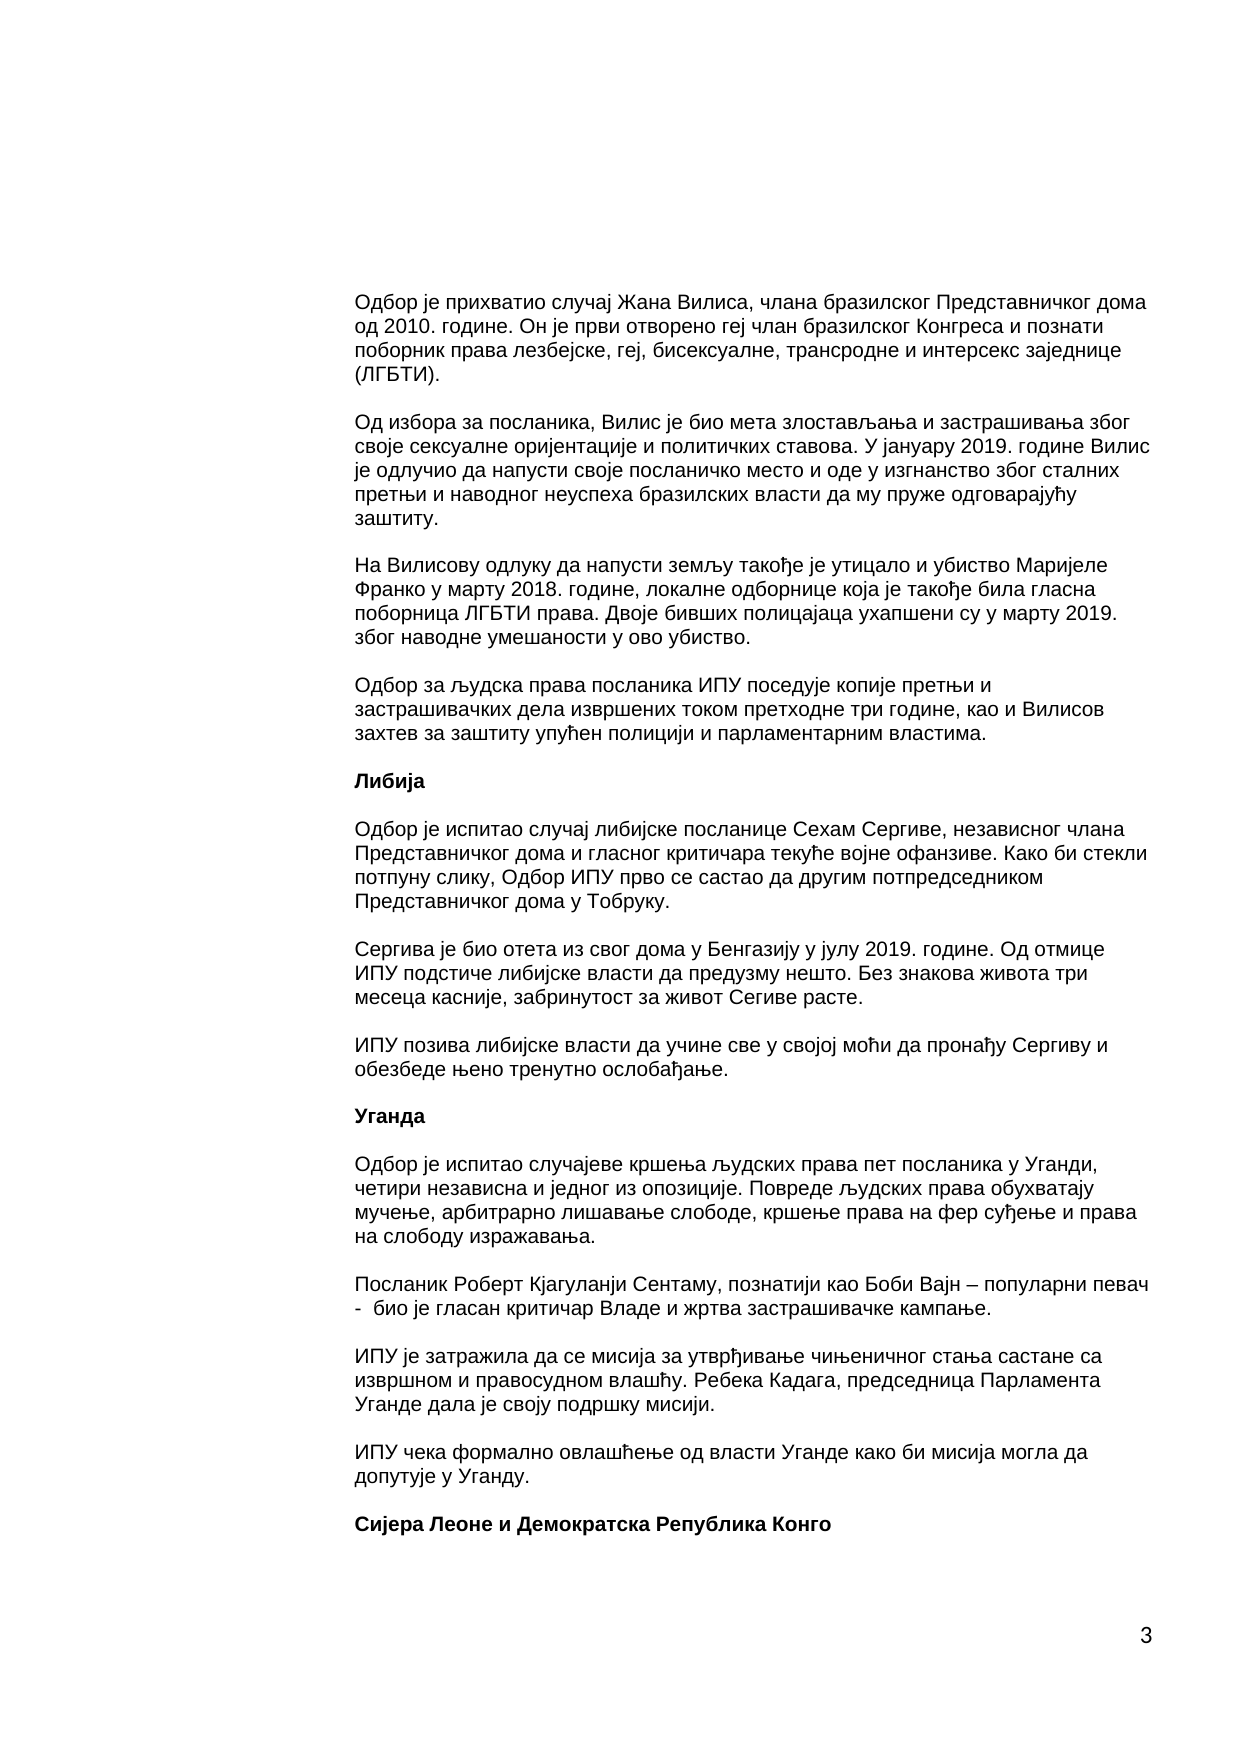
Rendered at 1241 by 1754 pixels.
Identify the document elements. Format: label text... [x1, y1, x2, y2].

text Сергива је био отета из свог дома у Бенгазију у јулу 2019. године. Од отмице ИПУ подстиче либијске власти да предузму нешто. Без знакова живота три месеца касније, забринутост за живот Сегиве расте. [354, 937, 1152, 1008]
text Одбор за људска права посланика ИПУ поседује копије претњи и застрашивачких дела извршених током претходне три године, као и Вилисов захтев за заштиту упућен полицији и парламентарним властима. [354, 673, 1152, 745]
text Либија [354, 769, 1152, 793]
text ИПУ је затражила да се мисија за утврђивање чињеничног стања састане са извршном и правосудном влашћу. Ребека Кадага, председница Парламента Уганде дала је своју подршку мисији. [354, 1344, 1152, 1416]
text Одбор је испитао случајеве кршења људских права пет посланика у Уганди, четири независна и једног из опозиције. Повреде људских права обухватају мучење, арбитрарно лишавање слободе, кршење права на фер суђење и права на слободу изражавања. [354, 1152, 1152, 1248]
text Од избора за посланика, Вилис је био мета злостављања и застрашивања због своје сексуалне оријентације и политичких ставова. У јануару 2019. године Вилис је одлучио да напусти своје посланичко место и оде у изгнанство због сталних претњи и наводног неуспеха бразилских власти да му пруже одговарајућу заштиту. [354, 409, 1152, 529]
text ИПУ чека формално овлашћење од власти Уганде како би мисија могла да допутује у Уганду. [354, 1440, 1152, 1488]
text На Вилисову одлуку да напусти земљу такође је утицало и убиство Маријеле Франко у марту 2018. године, локалне одборнице која је такође била гласна поборница ЛГБТИ права. Двоје бивших полицајаца ухапшени су у марту 2019. због наводне умешаности у ово убиство. [354, 553, 1152, 649]
text Посланик Роберт Кјагуланји Сентаму, познатији као Боби Вајн – популарни певач - био је гласан критичар Владе и жртва застрашивачке кампање. [354, 1272, 1152, 1320]
text Сијера Леоне и Демократска Република Конго [354, 1512, 1152, 1536]
text ИПУ позива либијске власти да учине све у својој моћи да пронађу Сергиву и обезбеде њено тренутно ослобађање. [354, 1032, 1152, 1080]
text Одбор је прихватио случај Жана Вилиса, члана бразилског Представничког дома од 2010. године. Он је први отворено геј члан бразилског Конгреса и познати поборник права лезбејске, геј, бисексуалне, трансродне и интерсекс заједнице (ЛГБТИ). [354, 290, 1152, 386]
text Одбор је испитао случај либијске посланице Сехам Сергиве, независног члана Представничког дома и гласног критичара текуће војне офанзиве. Како би стекли потпуну слику, Одбор ИПУ прво се састао да другим потпредседником Представничког дома у Тобруку. [354, 817, 1152, 913]
text Уганда [354, 1104, 1152, 1128]
